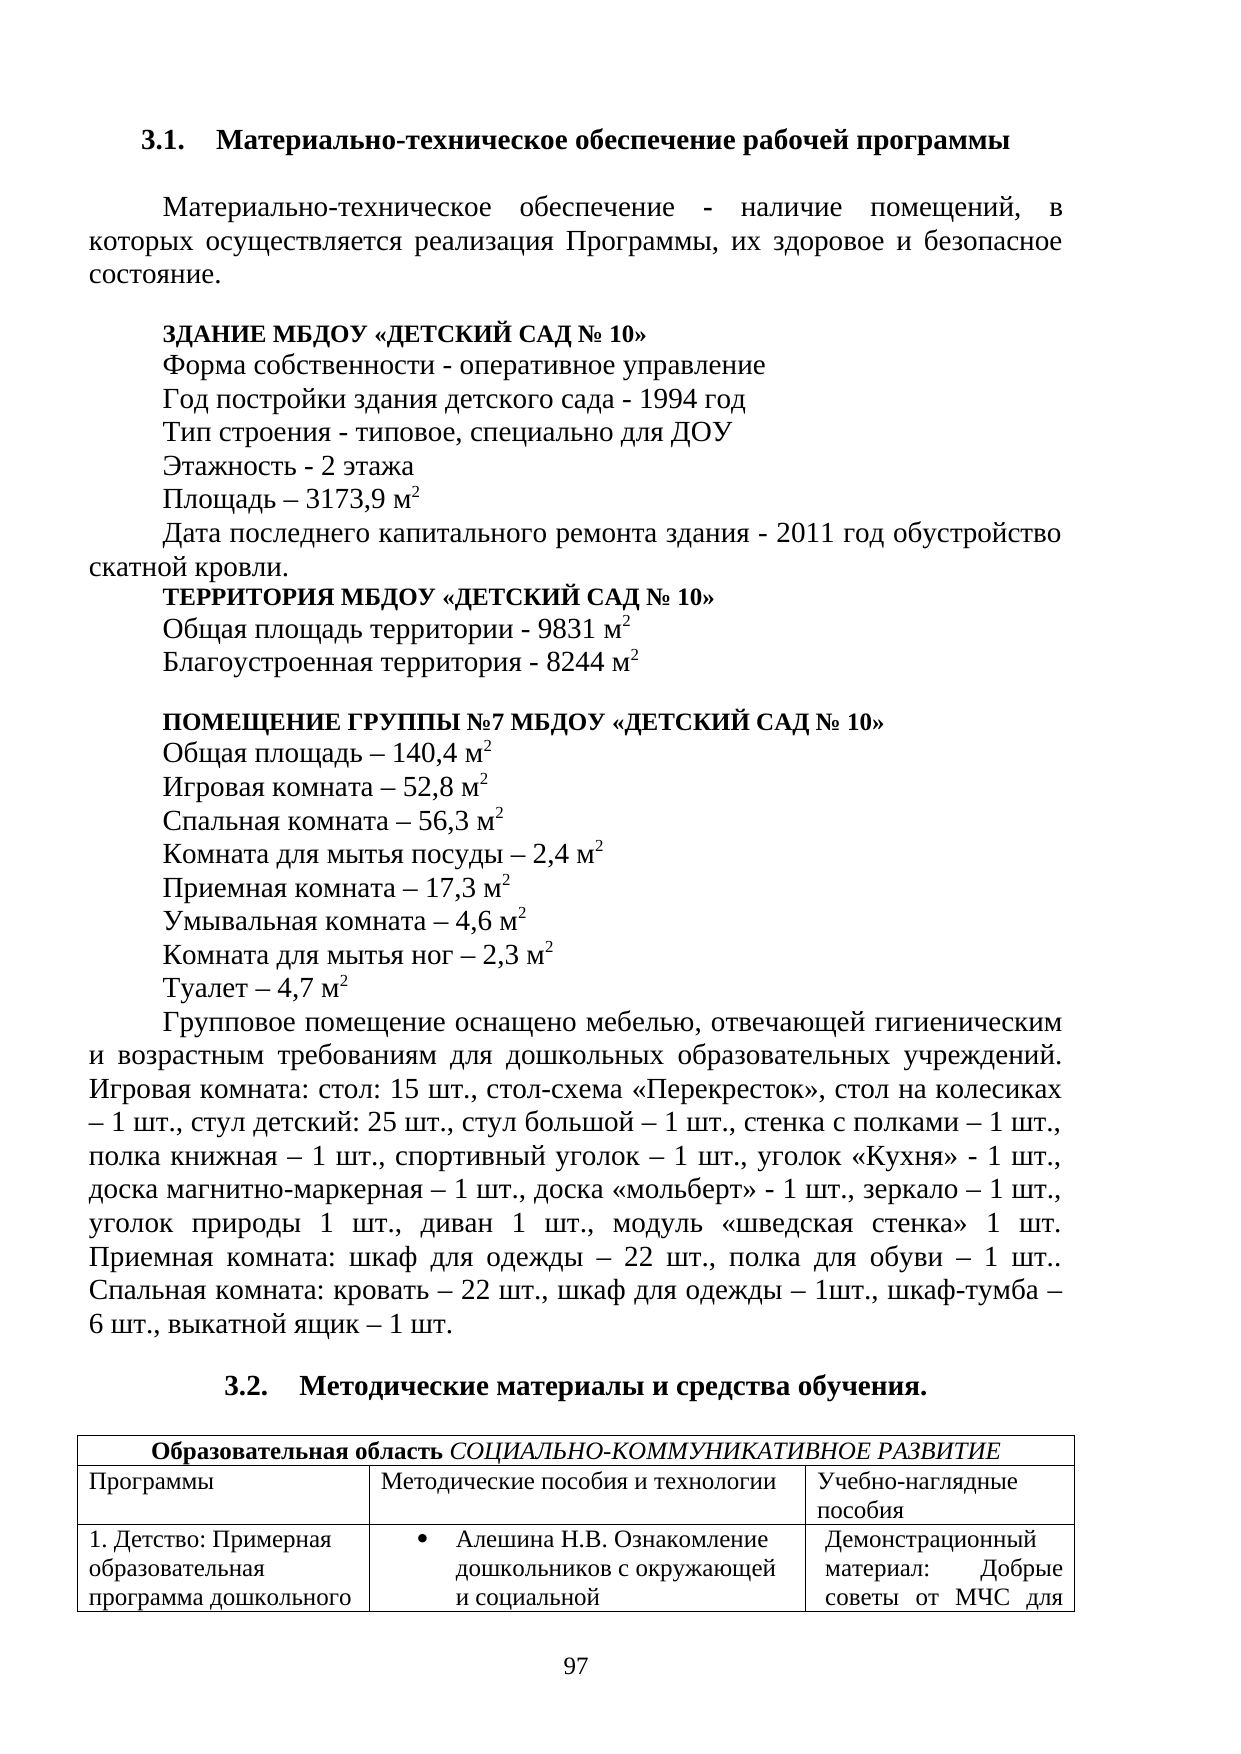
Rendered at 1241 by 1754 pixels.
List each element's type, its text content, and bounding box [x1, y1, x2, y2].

list Материально-техническое обеспечение рабочей программы [89, 122, 1063, 156]
text Игровая комната – 52,8 м2 [89, 769, 1063, 803]
text Год постройки здания детского сада - 1994 год [89, 381, 1063, 414]
text Приемная комната – 17,3 м2 [89, 870, 1063, 903]
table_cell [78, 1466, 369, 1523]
text Благоустроенная территория - 8244 м2 [89, 644, 1063, 678]
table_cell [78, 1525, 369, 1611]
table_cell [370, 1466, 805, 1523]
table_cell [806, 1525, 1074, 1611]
text Этажность - 2 этажа [89, 448, 1063, 482]
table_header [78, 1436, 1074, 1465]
text Материально-техническое обеспечение - наличие помещений, в которых осуществляется реализация Программы, их здоровое и безопасное состояние. [89, 189, 1063, 290]
text Общая площадь территории - 9831 м2 [89, 611, 1063, 644]
text Умывальная комната – 4,6 м2 [89, 903, 1063, 937]
text ЗДАНИЕ МБДОУ «ДЕТСКИЙ САД № 10» [89, 319, 1063, 347]
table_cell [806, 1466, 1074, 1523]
text Площадь – 3173,9 м2 [89, 482, 1063, 515]
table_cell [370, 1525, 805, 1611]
text Туалет – 4,7 м2 [89, 970, 1063, 1004]
text Тип строения - типовое, специально для ДОУ [89, 414, 1063, 448]
text Форма собственности - оперативное управление [89, 347, 1063, 381]
text ПОМЕЩЕНИЕ ГРУППЫ №7 МБДОУ «ДЕТСКИЙ САД № 10» [89, 707, 1063, 736]
text Групповое помещение оснащено мебелью, отвечающей гигиеническим и возрастным требованиям для дошкольных образовательных учреждений. Игровая комната: стол: 15 шт., стол-схема «Перекресток», стол на колесиках – 1 шт., стул детский: 25 шт., стул большой – 1 шт., стенка с полками – 1 шт., полка книжная – 1 шт., спортивный уголок – 1 шт., уголок «Кухня» - 1 шт., доска магнитно-маркерная – 1 шт., доска «мольберт» - 1 шт., зеркало – 1 шт., уголок природы 1 шт., диван 1 шт., модуль «шведская стенка» 1 шт. Приемная комната: шкаф для одежды – 22 шт., полка для обуви – 1 шт.. Спальная комната: кровать – 22 шт., шкаф для одежды – 1шт., шкаф-тумба – 6 шт., выкатной ящик – 1 шт. [89, 1004, 1063, 1339]
text Спальная комната – 56,3 м2 [89, 803, 1063, 836]
text Дата последнего капитального ремонта здания - 2011 год обустройство скатной кровли. [89, 515, 1063, 582]
text Общая площадь – 140,4 м2 [89, 736, 1063, 769]
text ТЕРРИТОРИЯ МБДОУ «ДЕТСКИЙ САД № 10» [89, 582, 1063, 611]
list Методические материалы и средства обучения. [89, 1368, 1063, 1402]
text Комната для мытья ног – 2,3 м2 [89, 937, 1063, 970]
text Комната для мытья посуды – 2,4 м2 [89, 836, 1063, 870]
